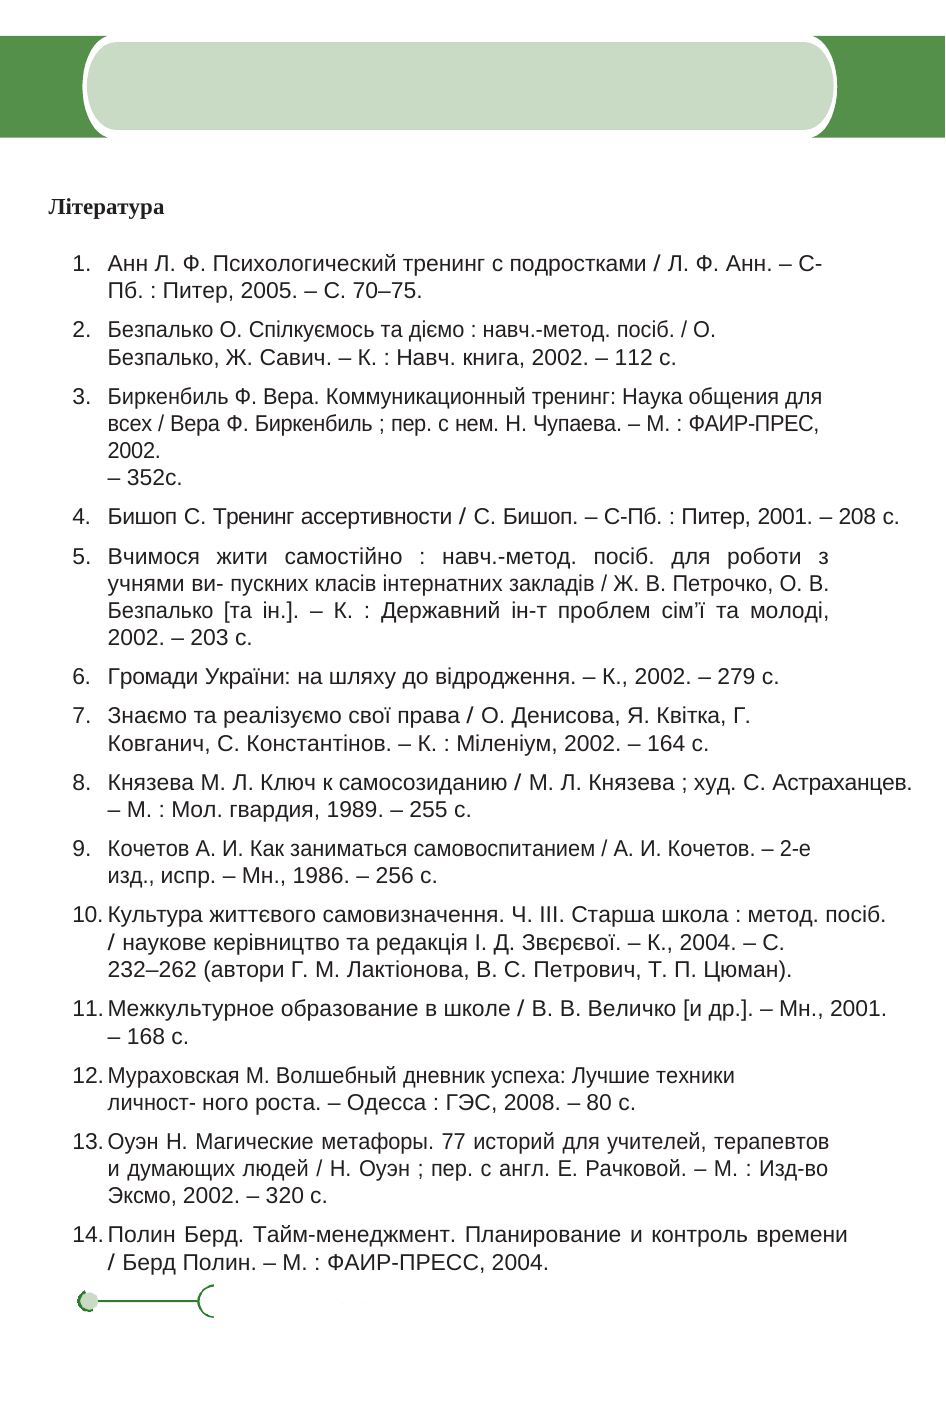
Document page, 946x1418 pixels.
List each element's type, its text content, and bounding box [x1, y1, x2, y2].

list Князева М. Л. Ключ к самосозиданию / М. Л. Князева ; худ. С. Астраханцев. [72, 768, 929, 795]
list Мураховская М. Волшебный дневник успеха: Лучшие техники личност- ного роста. – Одесса : ГЭС, 2008. – 80 с. [72, 1062, 829, 1115]
list Кочетов А. И. Как заниматься самовоспитанием / А. И. Кочетов. – 2-е изд., испр. – Мн., 1986. – 256 с. [72, 835, 829, 889]
text / Берд Полин. – М. : ФАИР-ПРЕСС, 2004. [107, 1249, 929, 1275]
text – 168 с. [107, 1023, 929, 1049]
list Полин Берд. Тайм-менеджмент. Планирование и контроль времени [72, 1221, 929, 1248]
picture [77, 1290, 98, 1312]
list Вчимося жити самостійно : навч.-метод. посіб. для роботи з учнями ви- пускних класів інтернатних закладів / Ж. В. Петрочко, О. В. Безпалько [та ін.]. – К. : Державний ін-т проблем сім’ї та молоді, 2002. – 203 с. [72, 543, 829, 650]
subtitle Література [48, 193, 929, 219]
picture [197, 1284, 214, 1318]
text / наукове керівництво та редакція І. Д. Звєрєвої. – К., 2004. – С. 232–262 (автори Г. М. Лактіонова, В. С. Петрович, Т. П. Цюман). [107, 929, 831, 982]
list Биркенбиль Ф. Вера. Коммуникационный тренинг: Наука общения для всех / Вера Ф. Биркенбиль ; пер. с нем. Н. Чупаева. – М. : ФАИР-ПРЕС, 2002. [72, 383, 829, 463]
list Громади України: на шляху до відродження. – К., 2002. – 279 с. [72, 663, 929, 689]
list Знаємо та реалізуємо свої права / О. Денисова, Я. Квітка, Г. Ковганич, С. Константінов. – К. : Міленіум, 2002. – 164 с. [72, 702, 829, 756]
list Культура життєвого самовизначення. Ч. ІІІ. Старша школа : метод. посіб. [72, 901, 929, 928]
text – 352с. [107, 464, 929, 490]
list Анн Л. Ф. Психологический тренинг с подростками / Л. Ф. Анн. – С-Пб. : Питер, 2005. – С. 70–75. [72, 250, 829, 304]
list Безпалько О. Спілкуємось та діємо : навч.-метод. посіб. / О. Безпалько, Ж. Савич. – К. : Навч. книга, 2002. – 112 с. [72, 316, 829, 370]
list Оуэн Н. Магические метафоры. 77 историй для учителей, терапевтов и думающих людей / Н. Оуэн ; пер. с англ. Е. Рачковой. – М. : Изд-во Эксмо, 2002. – 320 с. [72, 1128, 829, 1209]
list Межкультурное образование в школе / В. В. Величко [и др.]. – Мн., 2001. [72, 995, 929, 1021]
text – М. : Мол. гвардия, 1989. – 255 с. [107, 796, 929, 822]
list Бишоп С. Тренинг ассертивности / С. Бишоп. – С-Пб. : Питер, 2001. – 208 с. [72, 503, 929, 530]
